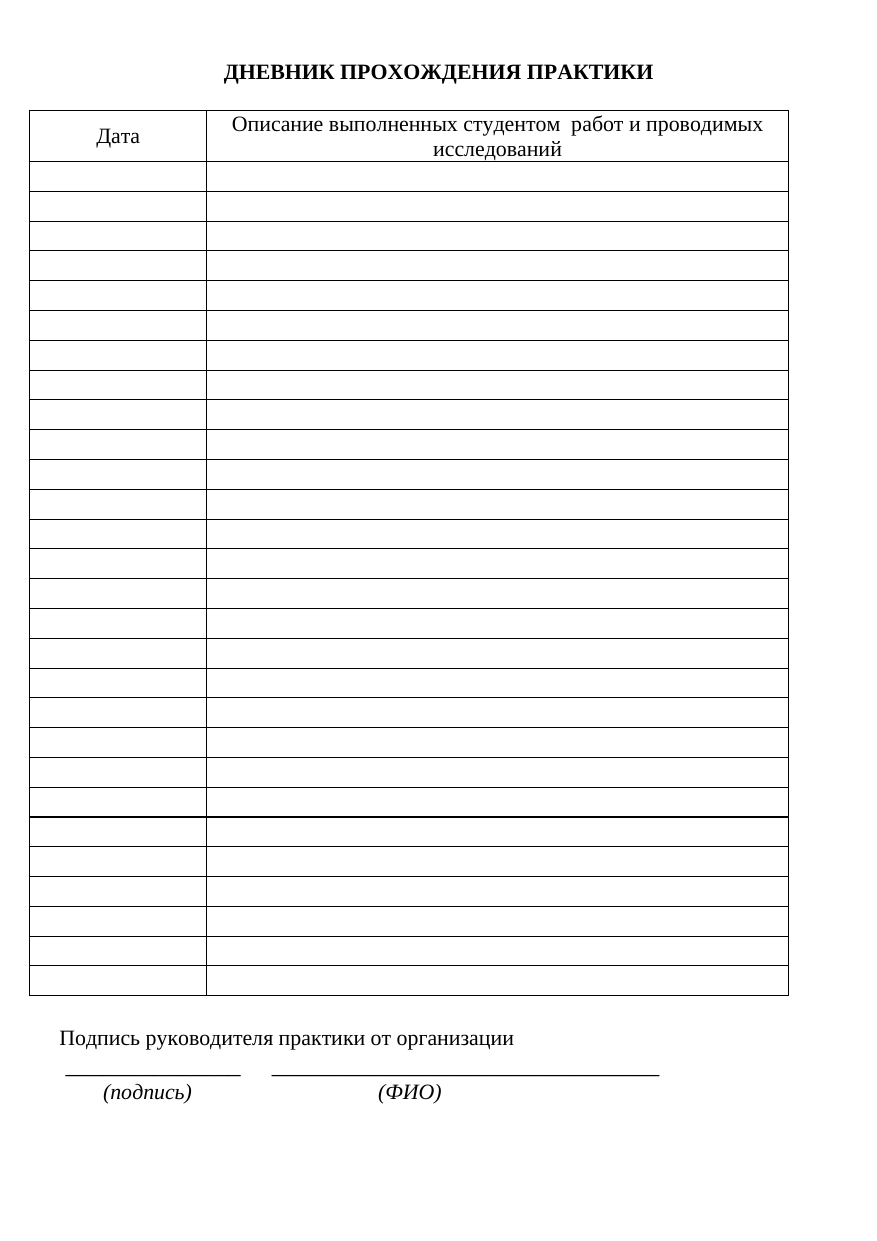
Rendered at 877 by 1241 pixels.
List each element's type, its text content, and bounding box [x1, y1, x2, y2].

table_cell [207, 430, 788, 459]
table_cell [207, 788, 788, 816]
table_cell [30, 847, 206, 876]
table_cell [30, 966, 206, 995]
table_cell [207, 281, 788, 310]
table_cell [207, 371, 788, 399]
table_cell [207, 758, 788, 787]
table_cell [207, 490, 788, 518]
table_cell [30, 818, 206, 846]
table_cell [30, 877, 206, 906]
table_cell [207, 579, 788, 608]
table_cell [207, 698, 788, 727]
table_cell [207, 460, 788, 489]
table_cell [207, 877, 788, 906]
table_cell [207, 966, 788, 995]
table_cell [207, 400, 788, 429]
table_cell [30, 758, 206, 787]
table_cell [30, 222, 206, 250]
table_cell [30, 788, 206, 816]
text ______________ _______________________________ [59, 1050, 847, 1079]
table_cell [30, 251, 206, 280]
table_cell [207, 639, 788, 667]
table_cell [30, 490, 206, 518]
table_cell [207, 937, 788, 965]
table_cell [30, 520, 206, 548]
table_cell [207, 341, 788, 369]
table_cell [30, 639, 206, 667]
table_cell [30, 937, 206, 965]
table_cell [207, 222, 788, 250]
table_cell [207, 728, 788, 757]
table_cell [30, 698, 206, 727]
table_cell [207, 192, 788, 221]
table_cell [30, 400, 206, 429]
table_cell [30, 609, 206, 638]
table_cell [30, 311, 206, 340]
table_cell [30, 371, 206, 399]
table_cell [30, 669, 206, 697]
table_cell [30, 579, 206, 608]
table_cell [30, 728, 206, 757]
table_header Описание выполненных студентом работ и проводимых исследований [207, 111, 788, 161]
table_header Дата [30, 111, 206, 161]
table_cell [30, 281, 206, 310]
table_cell [207, 549, 788, 578]
table_cell [30, 192, 206, 221]
table_cell [30, 907, 206, 936]
table_cell [207, 907, 788, 936]
text Подпись руководителя практики от организации [59, 1025, 847, 1050]
text (подпись) (ФИО) [59, 1079, 847, 1104]
table_cell [207, 251, 788, 280]
table_cell [30, 341, 206, 369]
table_cell [30, 162, 206, 191]
table_cell [207, 609, 788, 638]
text ДНЕВНИК ПРОХОЖДЕНИЯ ПРАКТИКИ [59, 59, 818, 84]
table_cell [30, 549, 206, 578]
table_cell [207, 311, 788, 340]
table_cell [30, 430, 206, 459]
table_cell [207, 669, 788, 697]
table_cell [207, 520, 788, 548]
table_cell [207, 818, 788, 846]
table_cell [207, 162, 788, 191]
table_cell [30, 460, 206, 489]
table_cell [207, 847, 788, 876]
